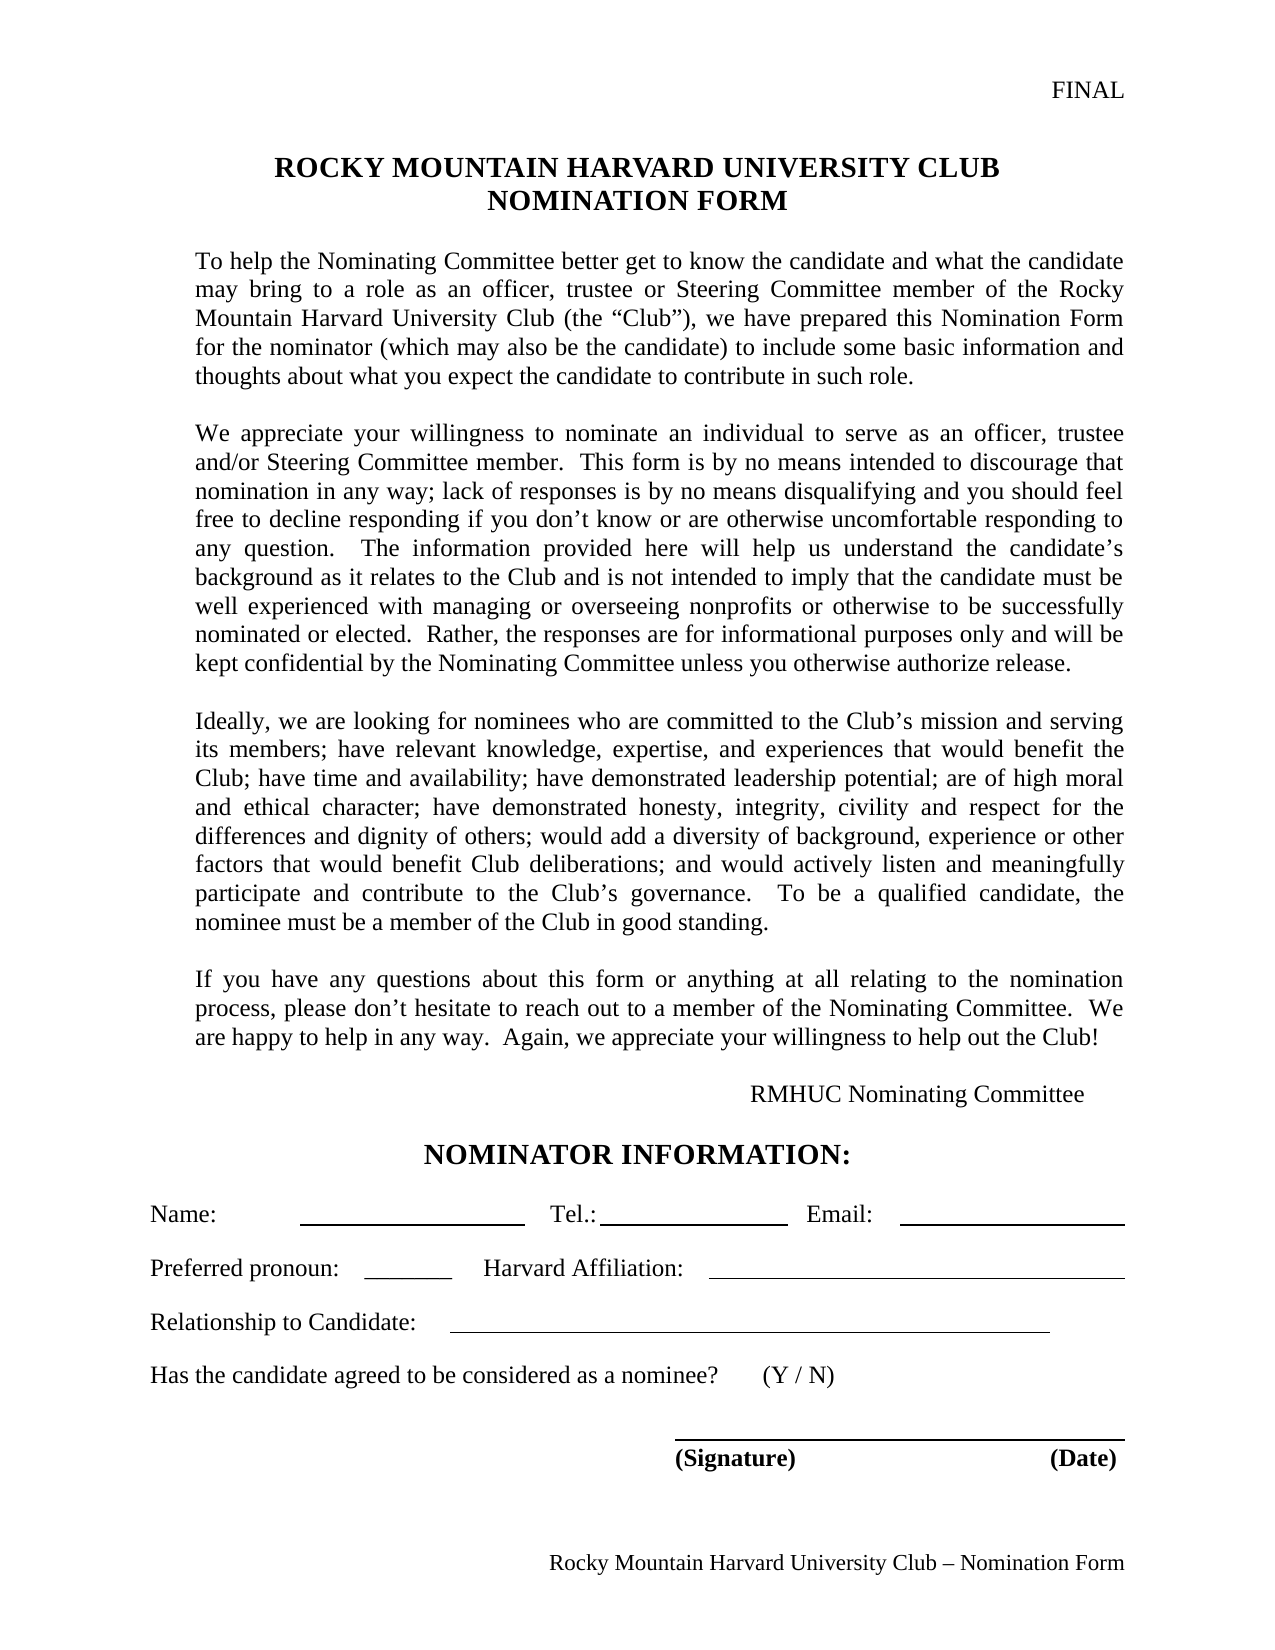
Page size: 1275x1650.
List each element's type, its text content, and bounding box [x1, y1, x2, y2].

text (Signature) (Date) [600, 1443, 1125, 1472]
text Name: Tel.: Email: [150, 1199, 1125, 1228]
text To help the Nominating Committee better get to know the candidate and what the candidate may bring to a role as an officer, trustee or Steering Committee member of the Rocky Mountain Harvard University Club (the “Club”), we have prepared this Nomination Form for the nominator (which may also be the candidate) to include some basic information and thoughts about what you expect the candidate to contribute in such role. [195, 246, 1125, 389]
text Nominator Information: [150, 1137, 1125, 1171]
text Relationship to Candidate: [150, 1307, 1125, 1336]
text Ideally, we are looking for nominees who are committed to the Club’s mission and serving its members; have relevant knowledge, expertise, and experiences that would benefit the Club; have time and availability; have demonstrated leadership potential; are of high moral and ethical character; have demonstrated honesty, integrity, civility and respect for the differences and dignity of others; would add a diversity of background, experience or other factors that would benefit Club deliberations; and would actively listen and meaningfully participate and contribute to the Club’s governance. To be a qualified candidate, the nominee must be a member of the Club in good standing. [195, 706, 1125, 936]
text If you have any questions about this form or anything at all relating to the nomination process, please don’t hesitate to reach out to a member of the Nominating Committee. We are happy to help in any way. Again, we appreciate your willingness to help out the Club! [195, 964, 1125, 1051]
title ROCKY MOUNTAIN HARVARD UNIVERSITY CLUB NOMINATION FORM [150, 150, 1125, 217]
text We appreciate your willingness to nominate an individual to serve as an officer, trustee and/or Steering Committee member. This form is by no means intended to discourage that nomination in any way; lack of responses is by no means disqualifying and you should feel free to decline responding if you don’t know or are otherwise uncomfortable responding to any question. The information provided here will help us understand the candidate’s background as it relates to the Club and is not intended to imply that the candidate must be well experienced with managing or overseeing nonprofits or otherwise to be successfully nominated or elected. Rather, the responses are for informational purposes only and will be kept confidential by the Nominating Committee unless you otherwise authorize release. [195, 418, 1125, 677]
text Preferred pronoun: _______ Harvard Affiliation: [150, 1253, 1125, 1282]
text Has the candidate agreed to be considered as a nominee? (Y / N) [150, 1361, 1125, 1389]
text RMHUC Nominating Committee [195, 1079, 1125, 1108]
